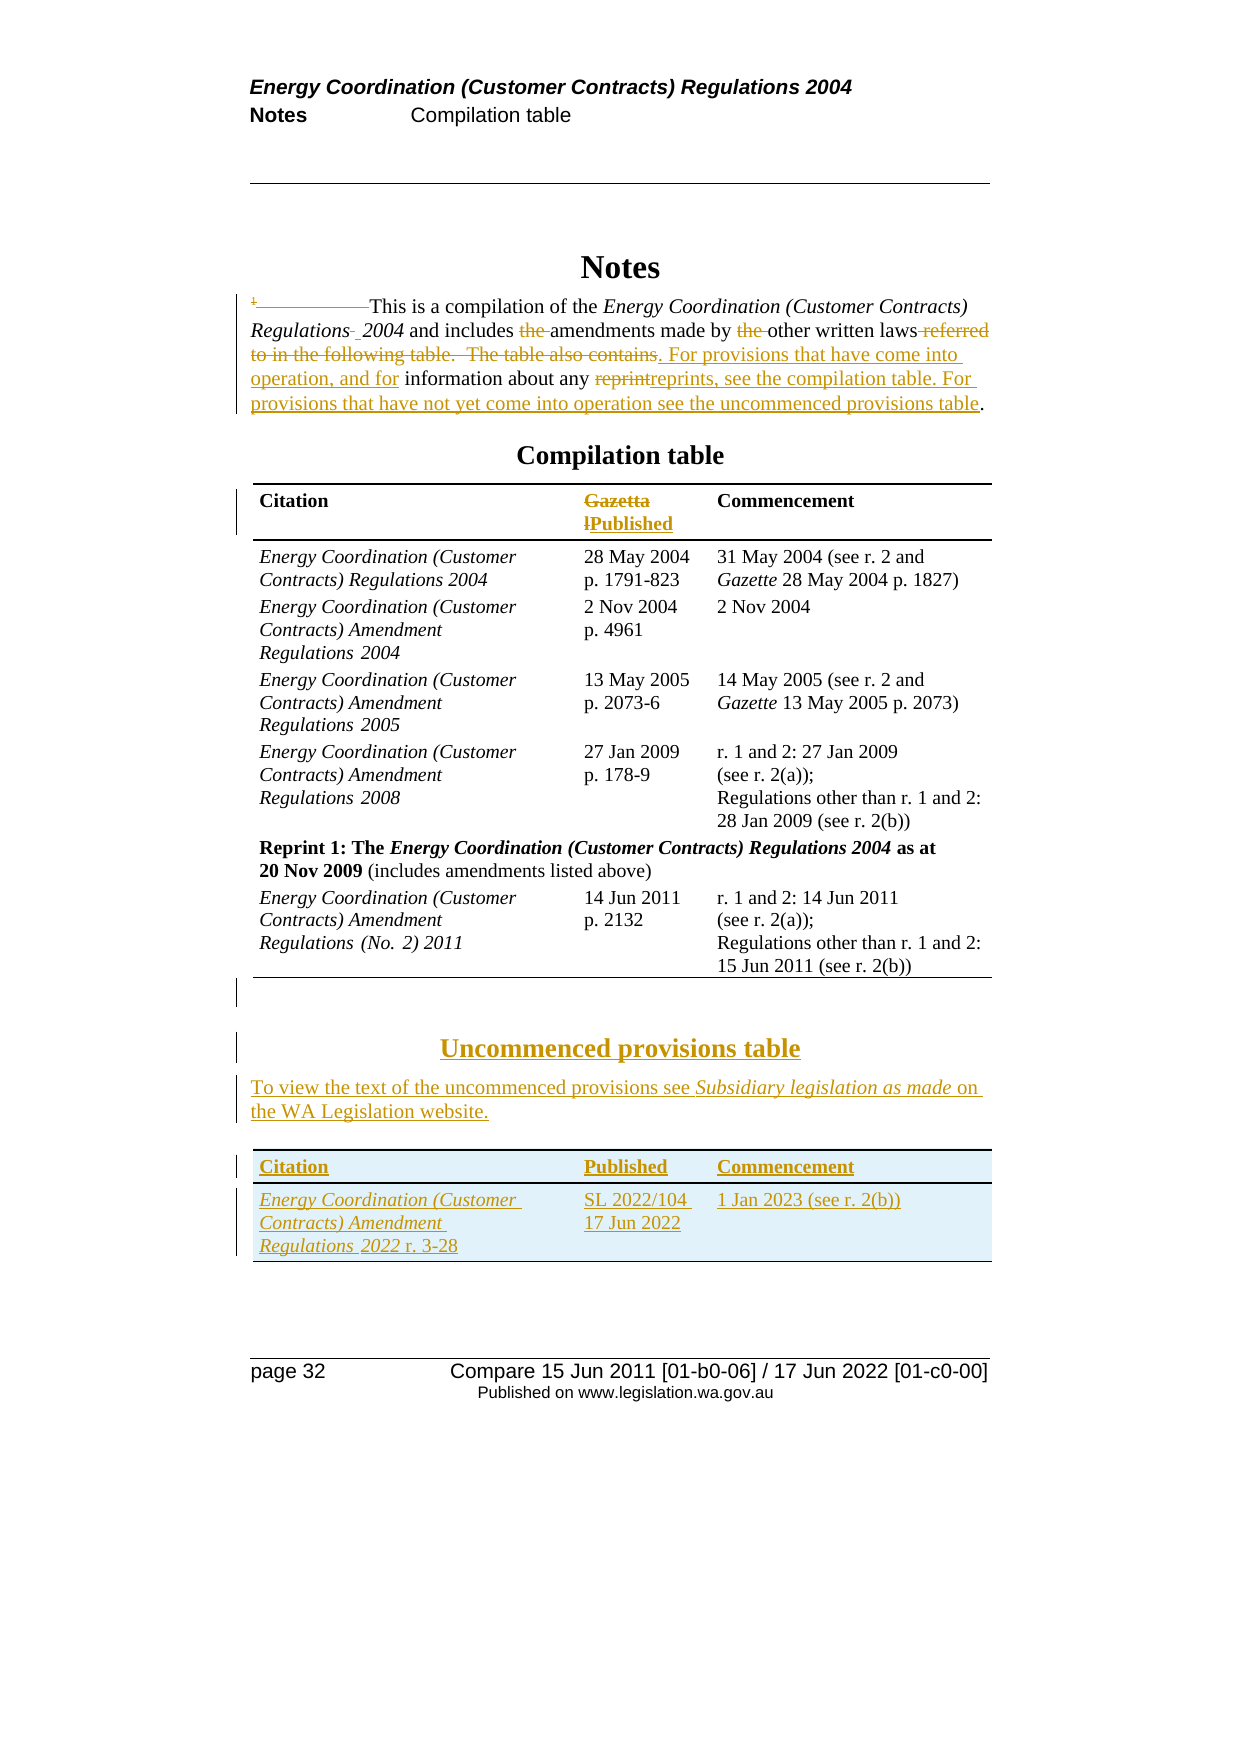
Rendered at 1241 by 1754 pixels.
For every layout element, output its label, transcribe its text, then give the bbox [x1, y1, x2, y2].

table_cell 2 Nov 2004 [711, 591, 992, 664]
table_cell 28 May 2004 p. 1791-823 [578, 541, 711, 591]
table_cell Energy Coordination (Customer Contracts) Amendment Regulations 2004 [253, 591, 578, 664]
table_cell 27 Jan 2009 p. 178-9 [578, 736, 711, 832]
table_cell 14 May 2005 (see r. 2 and Gazette 13 May 2005 p. 2073) [711, 664, 992, 736]
subtitle Notes [250, 247, 990, 286]
table_cell Reprint 1: The Energy Coordination (Customer Contracts) Regulations 2004 as at 20 Nov 2009 (includes amendments listed above) [253, 832, 992, 881]
text This is a compilation of the Energy Coordination (Customer Contracts) Regulations2004 and includes amendments made by other written laws information about any . [250, 294, 990, 414]
subtitle Compilation table [250, 439, 990, 471]
table_cell Energy Coordination (Customer Contracts) Amendment Regulations 2005 [253, 664, 578, 736]
table_header Citation [253, 485, 578, 539]
table_cell 2 Nov 2004 p. 4961 [578, 591, 711, 664]
table_cell r. 1 and 2: 27 Jan 2009 (see r. 2(a)); Regulations other than r. 1 and 2: 28 Jan 2009 (see r. 2(b)) [711, 736, 992, 832]
table_cell Energy Coordination (Customer Contracts) Regulations 2004 [253, 541, 578, 591]
table_cell 14 Jun 2011 p. 2132 [578, 881, 711, 977]
table_header [578, 485, 711, 539]
table_header Commencement [711, 485, 992, 539]
table_cell 13 May 2005 p. 2073-6 [578, 664, 711, 736]
table_cell r. 1 and 2: 14 Jun 2011 (see r. 2(a)); Regulations other than r. 1 and 2: 15 Jun 2011 (see r. 2(b)) [711, 881, 992, 977]
table_cell Energy Coordination (Customer Contracts) Amendment Regulations (No. 2) 2011 [253, 881, 578, 977]
table_cell Energy Coordination (Customer Contracts) Amendment Regulations 2008 [253, 736, 578, 832]
table_cell 31 May 2004 (see r. 2 and Gazette 28 May 2004 p. 1827) [711, 541, 992, 591]
